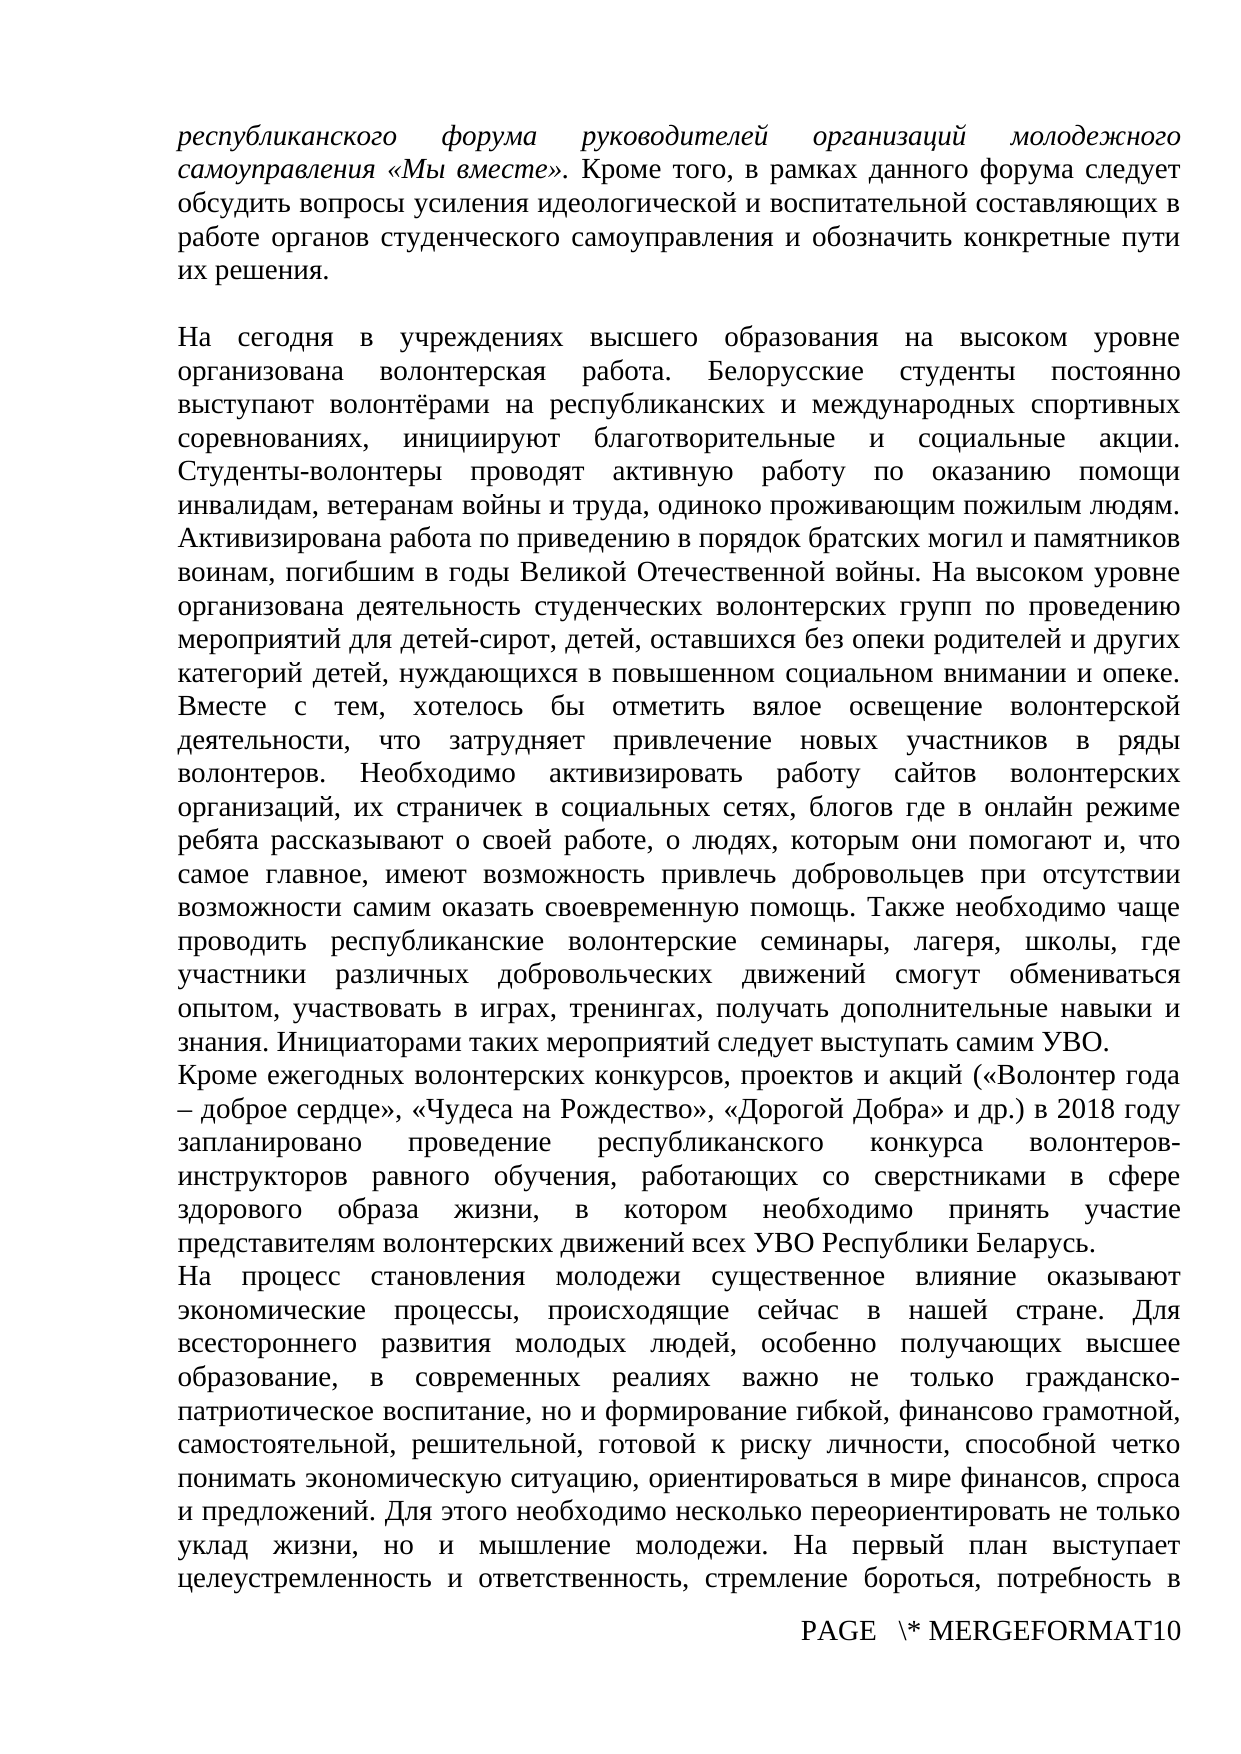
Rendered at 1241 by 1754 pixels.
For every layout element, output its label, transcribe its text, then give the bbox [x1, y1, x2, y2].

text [177, 1258, 1181, 1594]
text На сегодня в учреждениях высшего образования на высоком уровне организована волонтерская работа. Белорусские студенты постоянно выступают волонтёрами на республиканских и международных спортивных соревнованиях, инициируют благотворительные и социальные акции. Студенты-волонтеры проводят активную работу по оказанию помощи инвалидам, ветеранам войны и труда, одиноко проживающим пожилым людям. Активизирована работа по приведению в порядок братских могил и памятников воинам, погибшим в годы Великой Отечественной войны. На высоком уровне организована деятельность студенческих волонтерских групп по проведению мероприятий для детей-сирот, детей, оставшихся без опеки родителей и других категорий детей, нуждающихся в повышенном социальном внимании и опеке. Вместе с тем, хотелось бы отметить вялое освещение волонтерской деятельности, что затрудняет привлечение новых участников в ряды волонтеров. Необходимо активизировать работу сайтов волонтерских организаций, их страничек в социальных сетях, блогов где в онлайн режиме ребята рассказывают о своей работе, о людях, которым они помогают и, что самое главное, имеют возможность привлечь добровольцев при отсутствии возможности самим оказать своевременную помощь. Также необходимо чаще проводить республиканские волонтерские семинары, лагеря, школы, где участники различных добровольческих движений смогут обмениваться опытом, участвовать в играх, тренингах, получать дополнительные навыки и знания. Инициаторами таких мероприятий следует выступать самим УВО. [177, 319, 1181, 1057]
text Кроме ежегодных волонтерских конкурсов, проектов и акций («Волонтер года – доброе сердце», «Чудеса на Рождество», «Дорогой Добра» и др.) в 2018 году запланировано проведение республиканского конкурса волонтеров-инструкторов равного обучения, работающих со сверстниками в сфере здорового образа жизни, в котором необходимо принять участие представителям волонтерских движений всех УВО Республики Беларусь. [177, 1057, 1181, 1258]
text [177, 118, 1181, 286]
